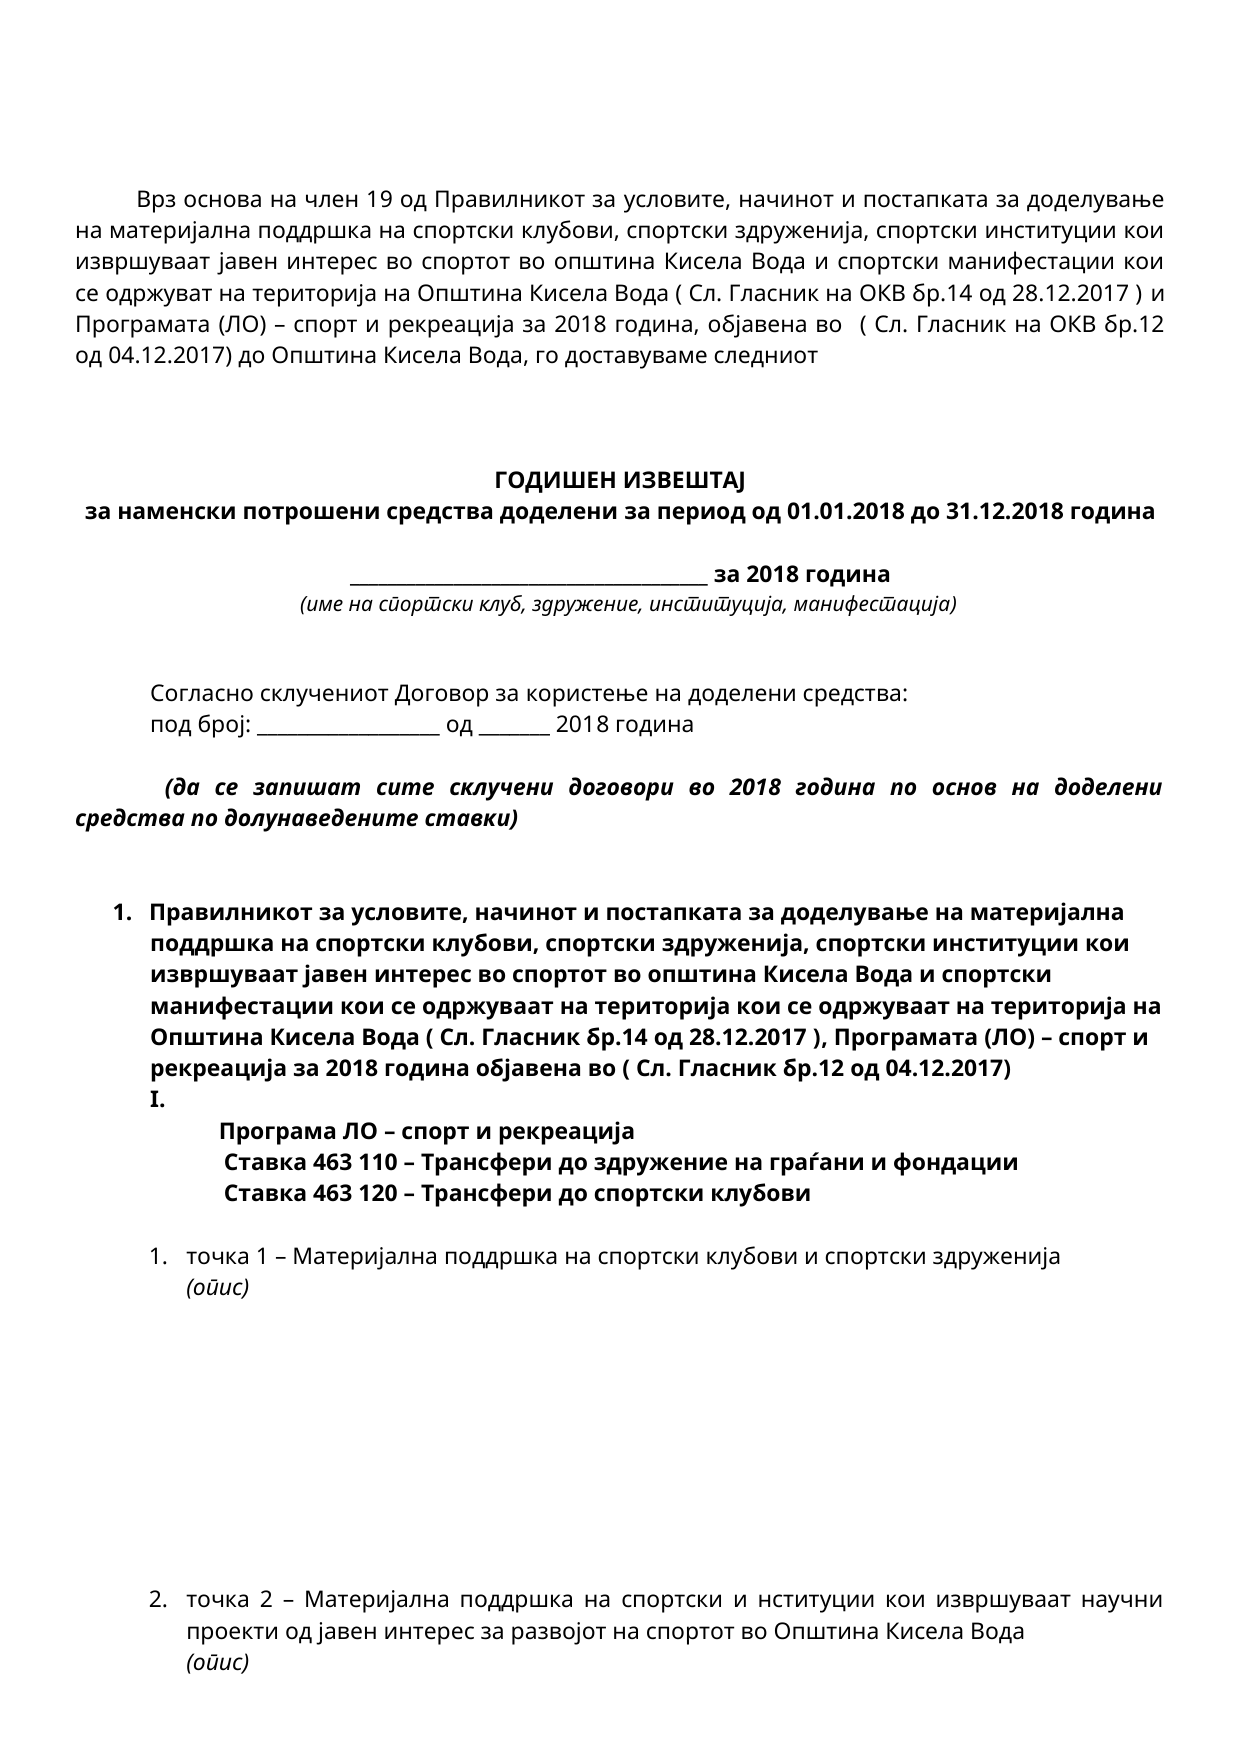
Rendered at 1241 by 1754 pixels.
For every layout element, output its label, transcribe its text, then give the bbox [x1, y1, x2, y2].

list Ставка 463 110 – Трансфери до здружение на граѓани и фондации [223, 1146, 1165, 1177]
text I. [150, 1083, 1165, 1115]
title Врз основа на член 19 од Правилникот за условите, начинот и постапката за доделување на материјална поддршка на спортски клубови, спортски здруженија, спортски институции кои извршуваат јавен интерес во спортот во општина Кисела Вода и спортски манифестации кои се одржуват на територија на Општина Кисела Вода ( Сл. Гласник на ОКВ бр.14 од 28.12.2017 ) и Програмата (ЛО) – спорт и рекреација за 2018 година, објавена во ( Сл. Гласник на ОКВ бр.12 од 04.12.2017) до Општина Кисела Вода, го доставуваме следниот [75, 183, 1165, 370]
text (опис) [186, 1646, 1165, 1677]
title (да се запишат сите склучени договори во 2018 година по основ на доделени средства по долунаведените ставки) [75, 771, 1165, 833]
list точка 2 – Материјална поддршка на спортски и нституции кои извршуваат научни проекти од јавен интерес за развојот на спортот во Општина Кисела Вода [148, 1583, 1165, 1646]
title ГОДИШЕН ИЗВЕШТАЈ [75, 464, 1165, 495]
title Согласно склучениот Договор за користење на доделени средства: [75, 677, 1165, 708]
title ______________________________________ за 2018 година [75, 558, 1165, 589]
list Ставка 463 120 – Трансфери до спортски клубови [223, 1177, 1165, 1208]
title под број: __________________ од _______ 2018 година [75, 708, 1165, 740]
list Правилникот за условите, начинот и постапката за доделување на материјална поддршка на спортски клубови, спортски здруженија, спортски институции кои извршуваат јавен интерес во спортот во општина Кисела Вода и спортски манифестации кои се одржуваат на територија кои се одржуваат на територија на Општина Кисела Вода ( Сл. Гласник бр.14 од 28.12.2017 ), Програмата (ЛО) – спорт и рекреација за 2018 година објавена во ( Сл. Гласник бр.12 од 04.12.2017) [112, 896, 1165, 1083]
title (име на спортски клуб, здружение, институција, манифестација) [225, 589, 1165, 617]
text Програма ЛО – спорт и рекреација [186, 1115, 1165, 1146]
text (опис) [186, 1271, 1165, 1302]
title за наменски потрошени средства доделени за период од 01.01.2018 до 31.12.2018 година [75, 495, 1165, 527]
list точка 1 – Материјална поддршка на спортски клубови и спортски здруженија [148, 1240, 1165, 1271]
